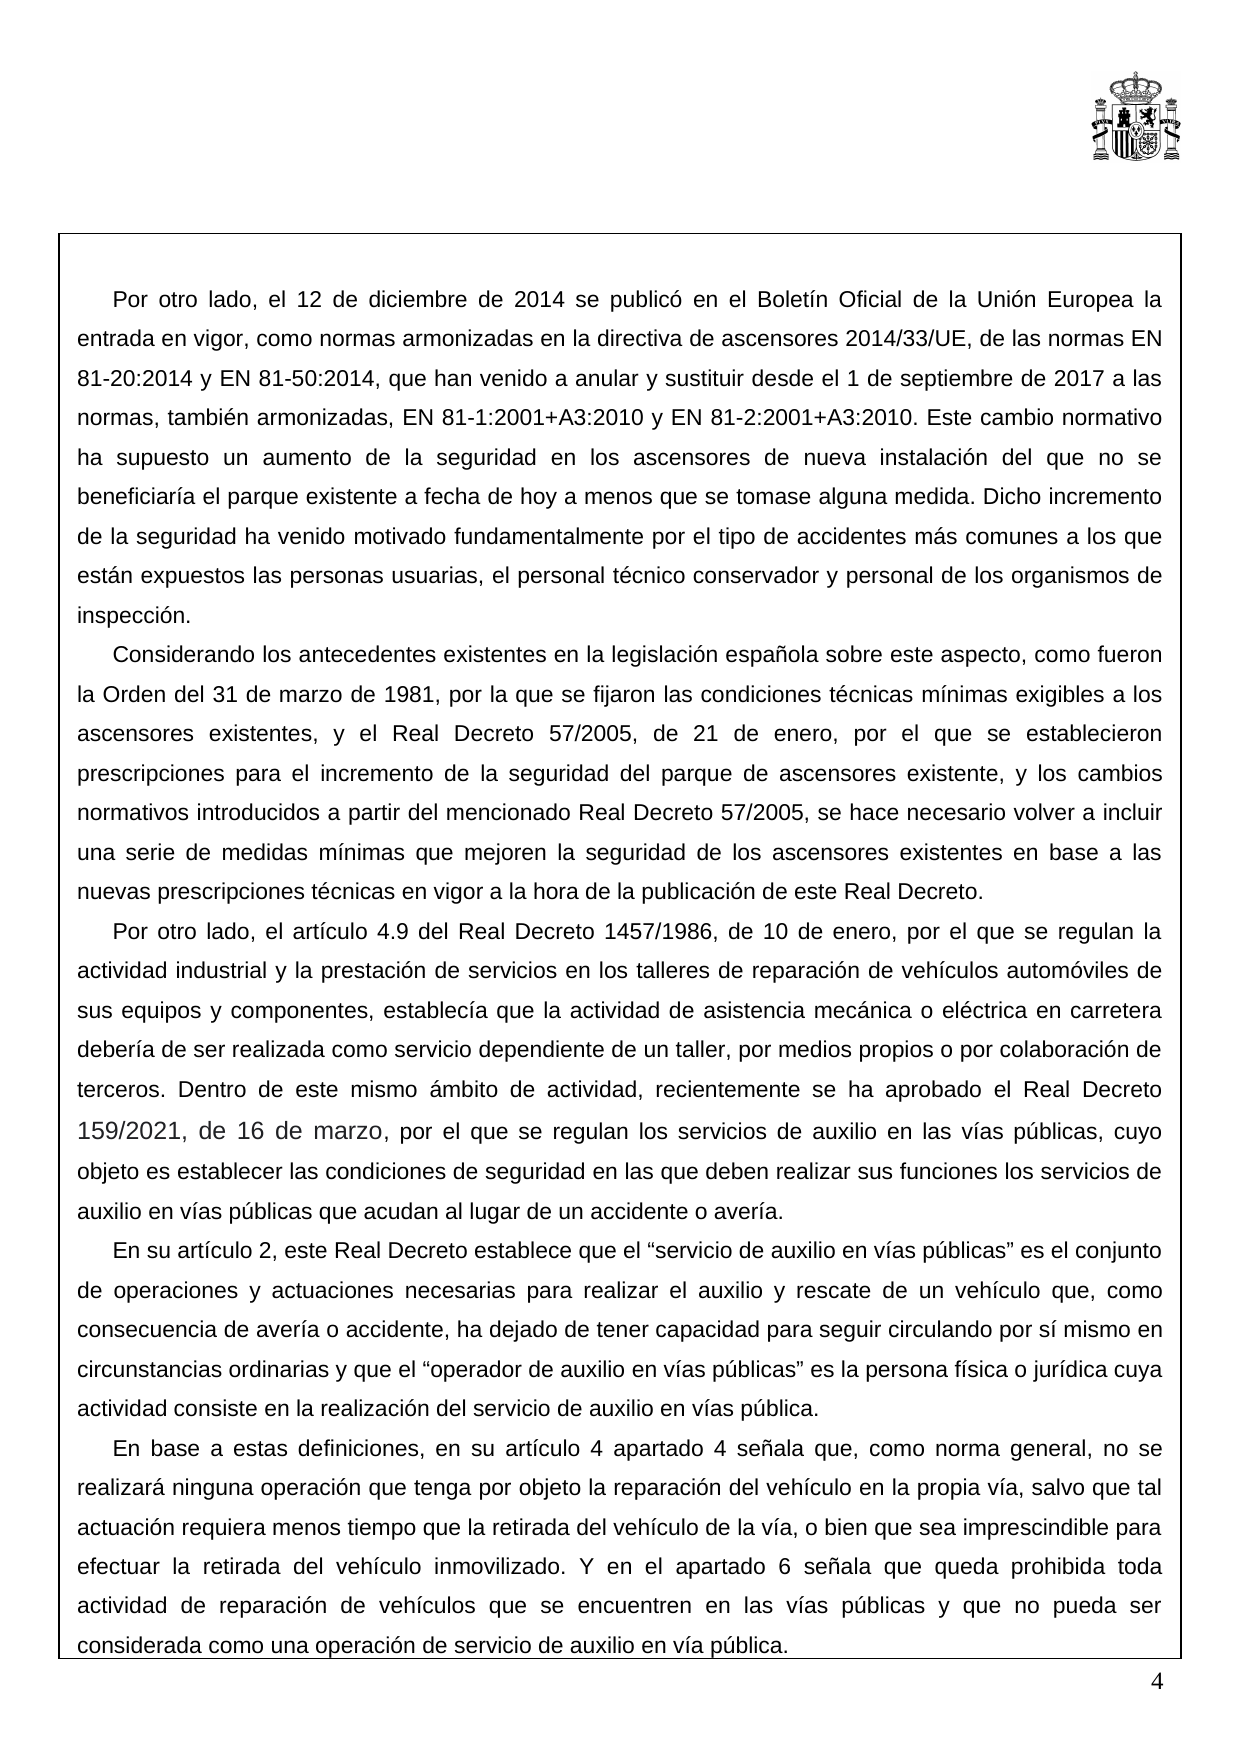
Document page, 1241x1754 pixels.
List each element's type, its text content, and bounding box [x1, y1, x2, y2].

text En base a estas definiciones, en su artículo 4 apartado 4 señala que, como norma general, no se realizará ninguna operación que tenga por objeto la reparación del vehículo en la propia vía, salvo que tal actuación requiera menos tiempo que la retirada del vehículo de la vía, o bien que sea imprescindible para efectuar la retirada del vehículo inmovilizado. Y en el apartado 6 señala que queda prohibida toda actividad de reparación de vehículos que se encuentren en las vías públicas y que no pueda ser considerada como una operación de servicio de auxilio en vía pública. [77, 1434, 1163, 1658]
text Por otro lado, el 12 de diciembre de 2014 se publicó en el Boletín Oficial de la Unión Europea la entrada en vigor, como normas armonizadas en la directiva de ascensores 2014/33/UE, de las normas EN 81-20:2014 y EN 81-50:2014, que han venido a anular y sustituir desde el 1 de septiembre de 2017 a las normas, también armonizadas, EN 81-1:2001+A3:2010 y EN 81-2:2001+A3:2010. Este cambio normativo ha supuesto un aumento de la seguridad en los ascensores de nueva instalación del que no se beneficiaría el parque existente a fecha de hoy a menos que se tomase alguna medida. Dicho incremento de la seguridad ha venido motivado fundamentalmente por el tipo de accidentes más comunes a los que están expuestos las personas usuarias, el personal técnico conservador y personal de los organismos de inspección. [77, 286, 1163, 628]
picture [1090, 71, 1182, 163]
text Por otro lado, el artículo 4.9 del Real Decreto 1457/1986, de 10 de enero, por el que se regulan la actividad industrial y la prestación de servicios en los talleres de reparación de vehículos automóviles de sus equipos y componentes, establecía que la actividad de asistencia mecánica o eléctrica en carretera debería de ser realizada como servicio dependiente de un taller, por medios propios o por colaboración de terceros. Dentro de este mismo ámbito de actividad, recientemente se ha aprobado el Real Decreto 159/2021, de 16 de marzo, por el que se regulan los servicios de auxilio en las vías públicas, cuyo objeto es establecer las condiciones de seguridad en las que deben realizar sus funciones los servicios de auxilio en vías públicas que acudan al lugar de un accidente o avería. [77, 918, 1163, 1224]
text En su artículo 2, este Real Decreto establece que el “servicio de auxilio en vías públicas” es el conjunto de operaciones y actuaciones necesarias para realizar el auxilio y rescate de un vehículo que, como consecuencia de avería o accidente, ha dejado de tener capacidad para seguir circulando por sí mismo en circunstancias ordinarias y que el “operador de auxilio en vías públicas” es la persona física o jurídica cuya actividad consiste en la realización del servicio de auxilio en vías pública. [77, 1237, 1163, 1421]
text Considerando los antecedentes existentes en la legislación española sobre este aspecto, como fueron la Orden del 31 de marzo de 1981, por la que se fijaron las condiciones técnicas mínimas exigibles a los ascensores existentes, y el Real Decreto 57/2005, de 21 de enero, por el que se establecieron prescripciones para el incremento de la seguridad del parque de ascensores existente, y los cambios normativos introducidos a partir del mencionado Real Decreto 57/2005, se hace necesario volver a incluir una serie de medidas mínimas que mejoren la seguridad de los ascensores existentes en base a las nuevas prescripciones técnicas en vigor a la hora de la publicación de este Real Decreto. [77, 641, 1163, 904]
